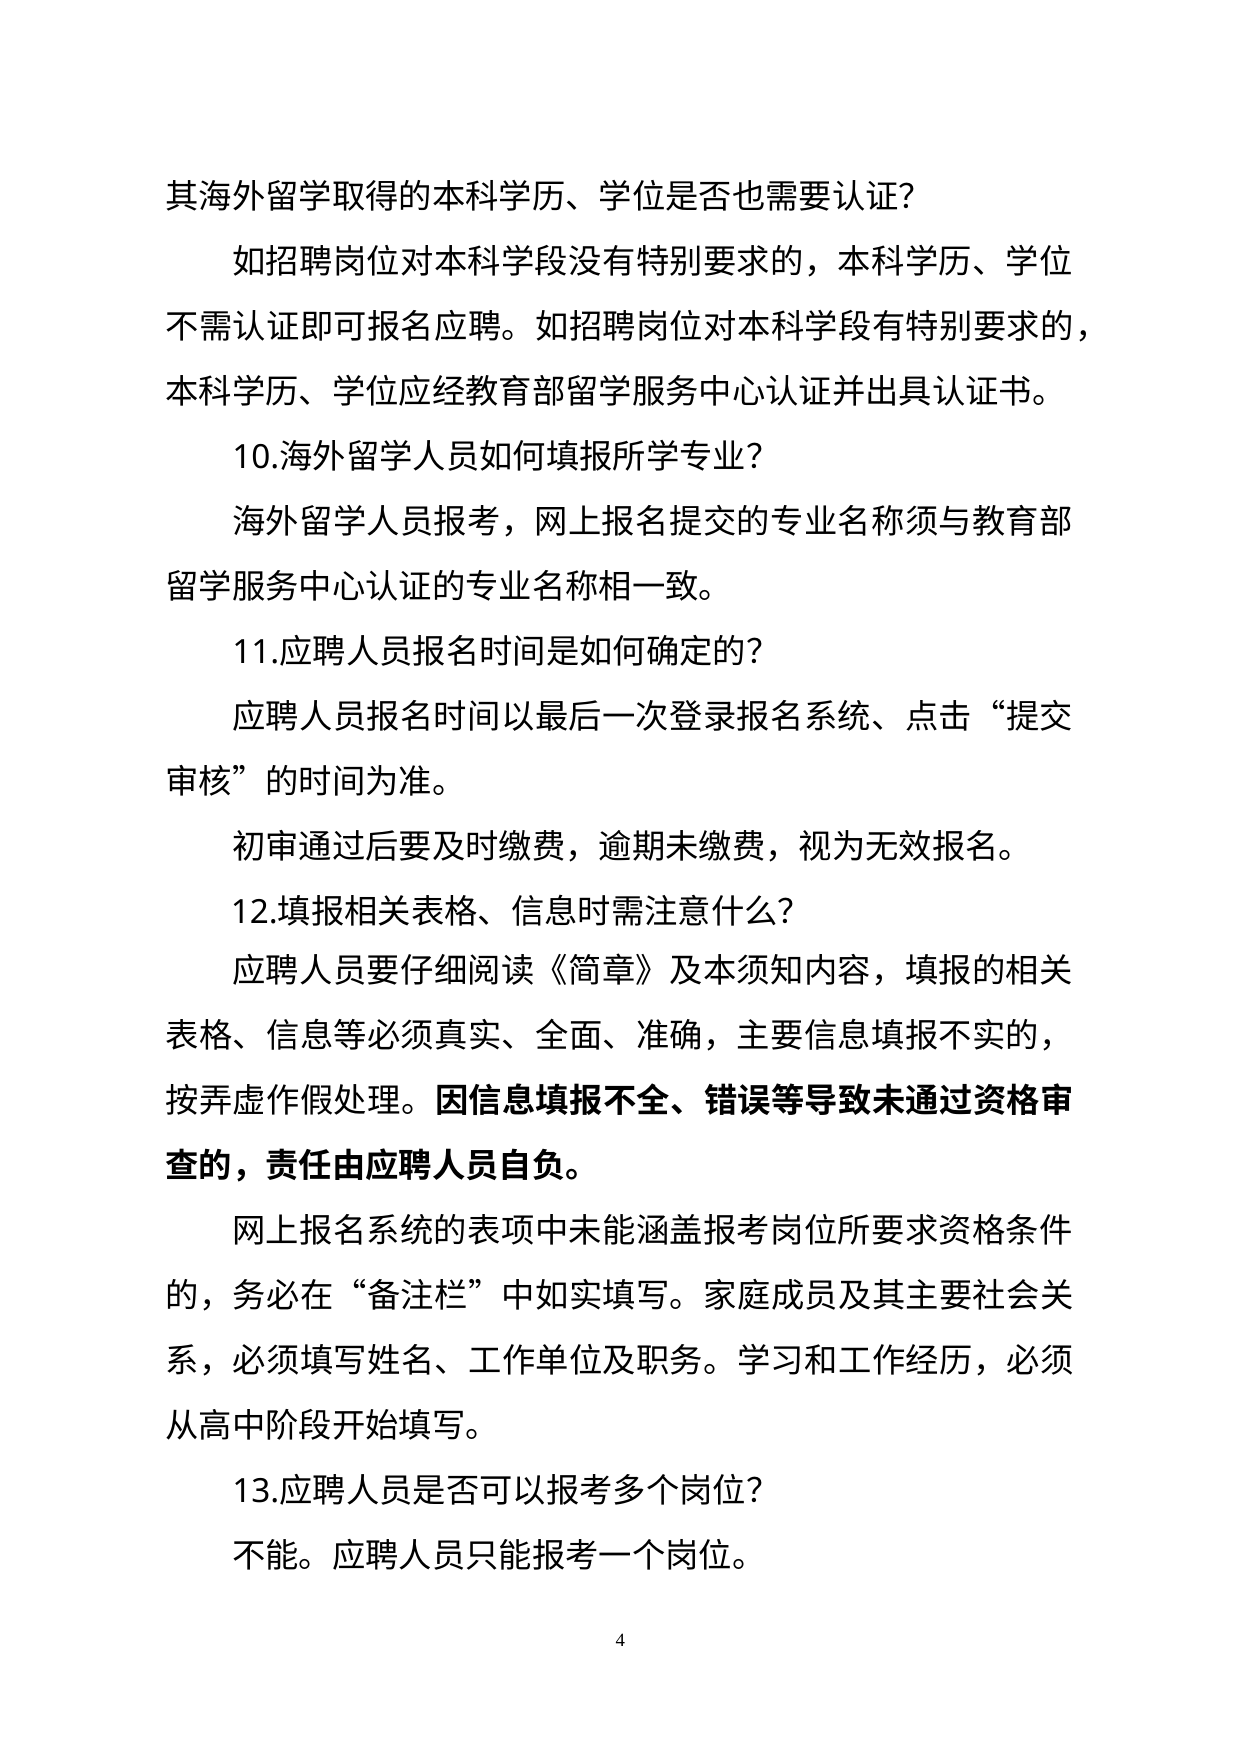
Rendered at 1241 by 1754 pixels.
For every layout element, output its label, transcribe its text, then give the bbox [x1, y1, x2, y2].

text 应聘人员要仔细阅读《简章》及本须知内容，填报的相关表格、信息等必须真实、全面、准确，主要信息填报不实的，按弄虚作假处理。因信息填报不全、错误等导致未通过资格审查的，责任由应聘人员自负。 [165, 935, 1075, 1195]
text 11.应聘人员报名时间是如何确定的？ [165, 617, 1075, 682]
text 如招聘岗位对本科学段没有特别要求的，本科学历、学位不需认证即可报名应聘。如招聘岗位对本科学段有特别要求的，本科学历、学位应经教育部留学服务中心认证并出具认证书。 [165, 227, 1075, 422]
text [165, 162, 1075, 227]
text 海外留学人员报考，网上报名提交的专业名称须与教育部留学服务中心认证的专业名称相一致。 [165, 487, 1075, 617]
text 13.应聘人员是否可以报考多个岗位？ [165, 1455, 1075, 1520]
text 10.海外留学人员如何填报所学专业？ [165, 422, 1075, 487]
text 不能。应聘人员只能报考一个岗位。 [165, 1520, 1075, 1585]
text 应聘人员报名时间以最后一次登录报名系统、点击“提交审核”的时间为准。 [165, 682, 1075, 812]
text 网上报名系统的表项中未能涵盖报考岗位所要求资格条件的，务必在“备注栏”中如实填写。家庭成员及其主要社会关系，必须填写姓名、工作单位及职务。学习和工作经历，必须从高中阶段开始填写。 [165, 1195, 1075, 1455]
text 12.填报相关表格、信息时需注意什么？ [165, 877, 1075, 935]
text 初审通过后要及时缴费，逾期未缴费，视为无效报名。 [165, 812, 1075, 877]
